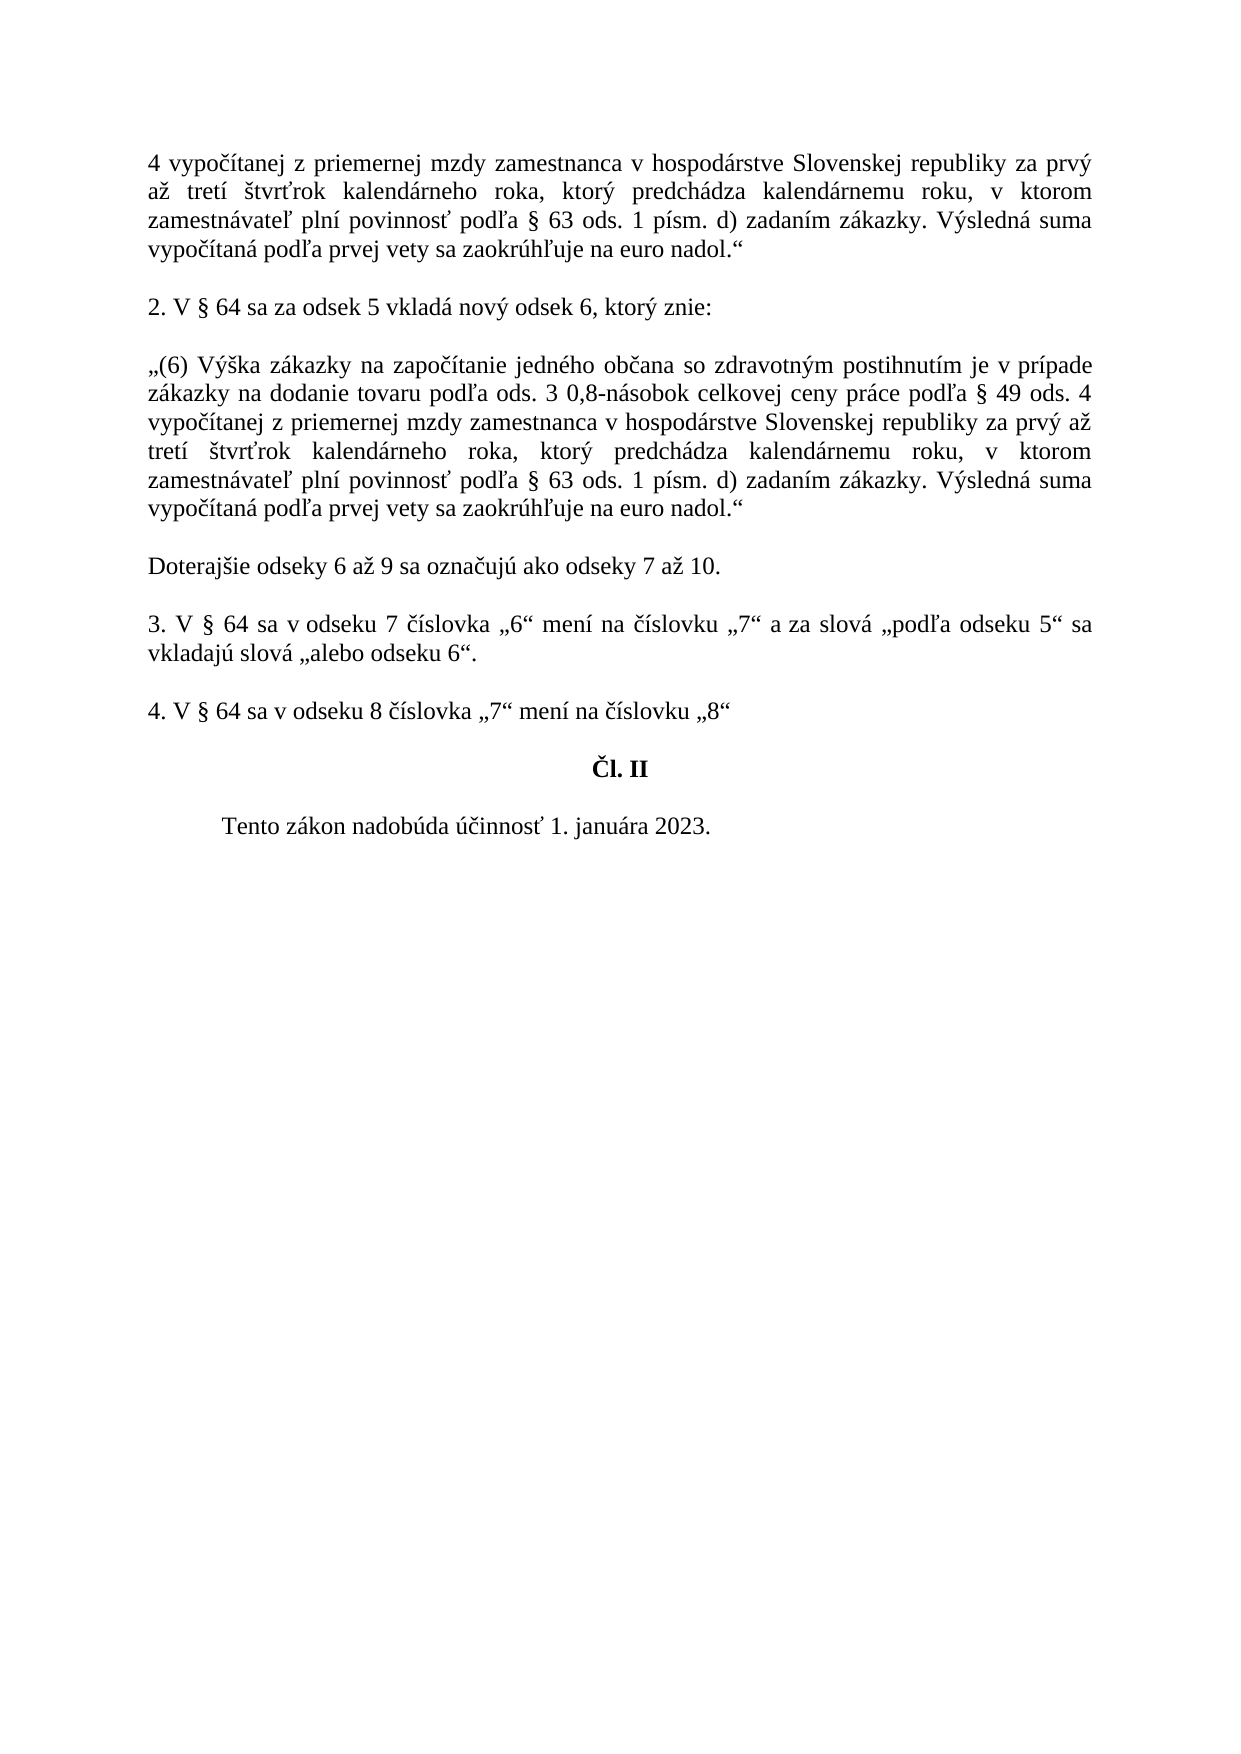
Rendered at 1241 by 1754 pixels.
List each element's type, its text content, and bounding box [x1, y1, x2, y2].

text „(6) Výška zákazky na započítanie jedného občana so zdravotným postihnutím je v prípade zákazky na dodanie tovaru podľa ods. 3 0,8-násobok celkovej ceny práce podľa § 49 ods. 4 vypočítanej z priemernej mzdy zamestnanca v hospodárstve Slovenskej republiky za prvý až tretí štvrťrok kalendárneho roka, ktorý predchádza kalendárnemu roku, v ktorom zamestnávateľ plní povinnosť podľa § 63 ods. 1 písm. d) zadaním zákazky. Výsledná suma vypočítaná podľa prvej vety sa zaokrúhľuje na euro nadol.“ [148, 350, 1093, 522]
text Čl. II [148, 754, 1093, 783]
text 3. V § 64 sa v odseku 7 číslovka „6“ mení na číslovku „7“ a za slová „podľa odseku 5“ sa vkladajú slová „alebo odseku 6“. [148, 609, 1093, 667]
text 2. V § 64 sa za odsek 5 vkladá nový odsek 6, ktorý znie: [148, 292, 1093, 321]
text 4. V § 64 sa v odseku 8 číslovka „7“ mení na číslovku „8“ [148, 696, 1093, 725]
text Doterajšie odseky 6 až 9 sa označujú ako odseky 7 až 10. [148, 551, 1093, 580]
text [148, 148, 1093, 263]
text Tento zákon nadobúda účinnosť 1. januára 2023. [148, 811, 1093, 840]
